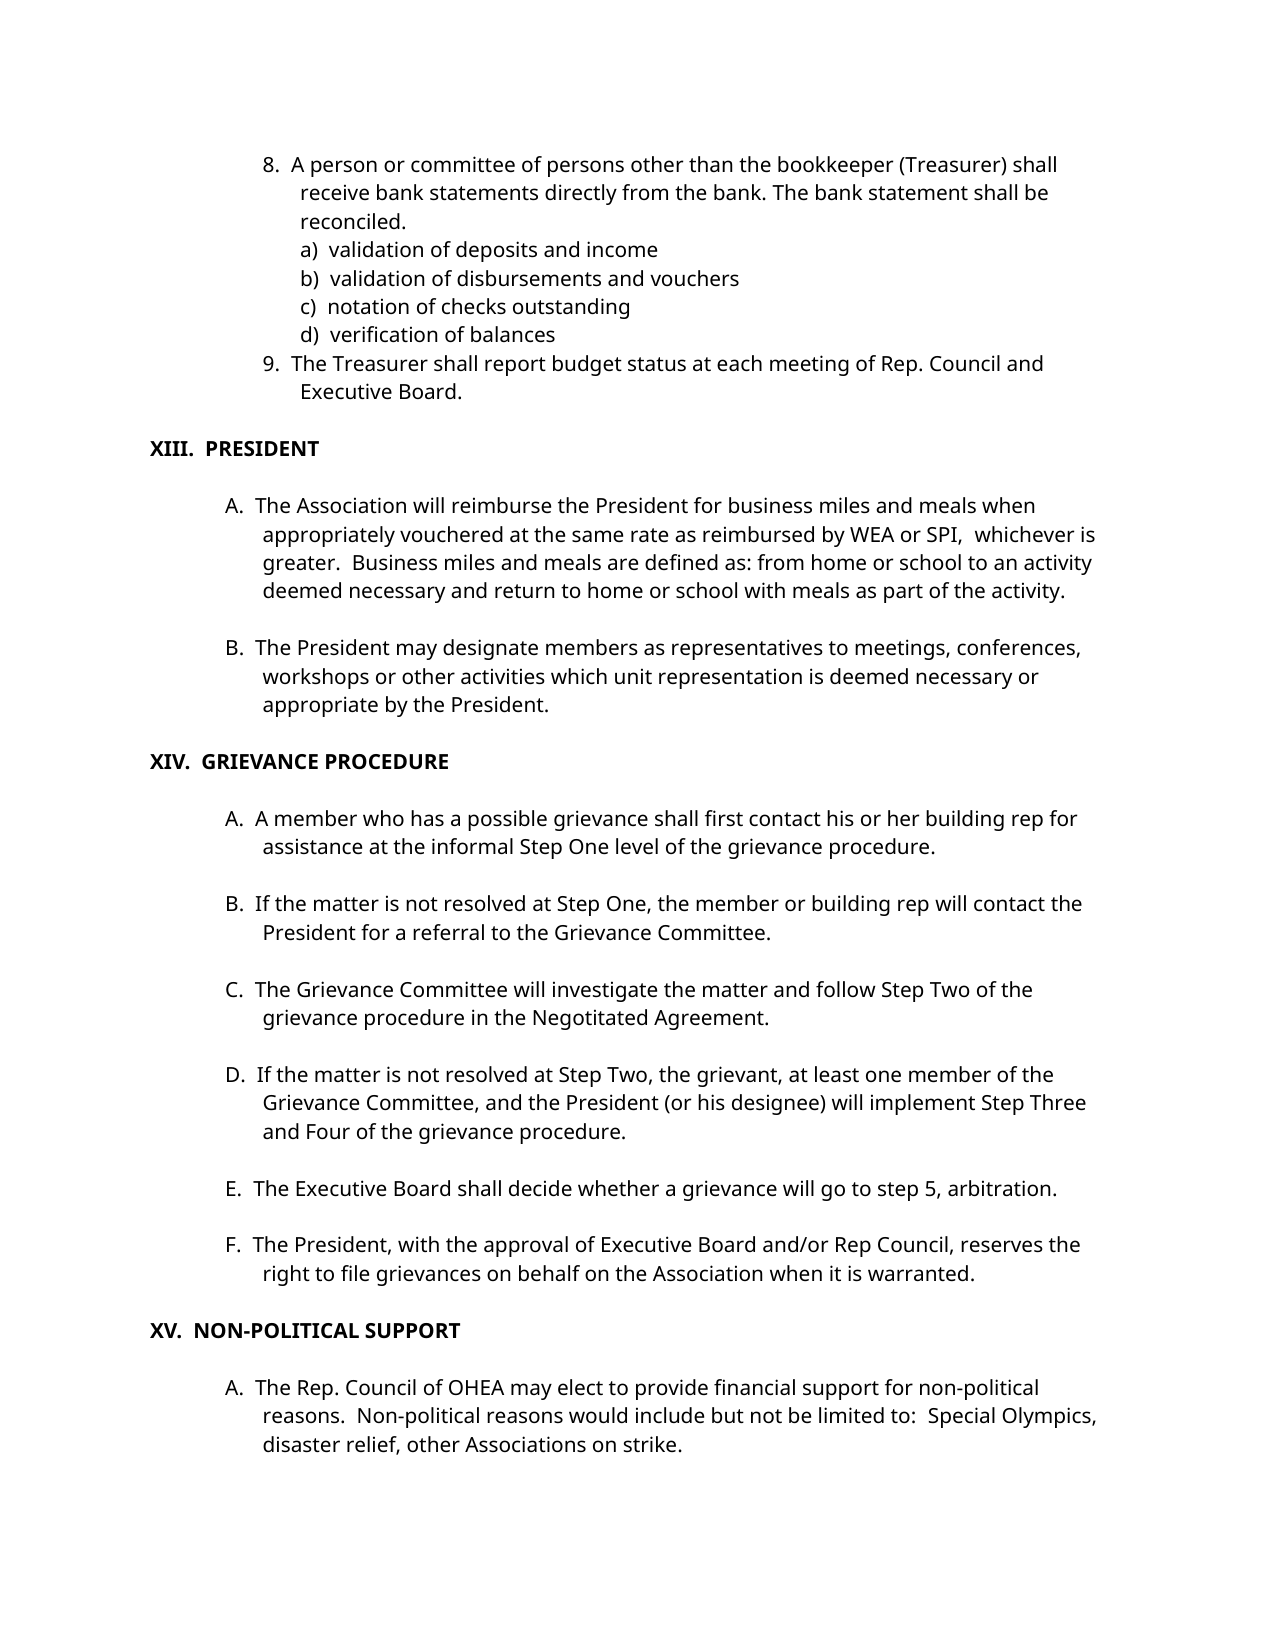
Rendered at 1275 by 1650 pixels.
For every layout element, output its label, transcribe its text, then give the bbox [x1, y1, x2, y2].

text A. A member who has a possible grievance shall first contact his or her building rep for assistance at the informal Step One level of the grievance procedure. [225, 804, 1125, 861]
text E. The Executive Board shall decide whether a grievance will go to step 5, arbitration. [225, 1174, 1125, 1202]
text A. The Association will reimburse the President for business miles and meals when appropriately vouchered at the same rate as reimbursed by WEA or SPI, whichever is greater. Business miles and meals are defined as: from home or school to an activity deemed necessary and return to home or school with meals as part of the activity. [225, 491, 1125, 605]
text 8. A person or committee of persons other than the bookkeeper (Treasurer) shall receive bank statements directly from the bank. The bank statement shall be reconciled. [262, 150, 1125, 235]
text a) validation of deposits and income [300, 235, 1125, 264]
text B. The President may designate members as representatives to meetings, conferences, workshops or other activities which unit representation is deemed necessary or appropriate by the President. [225, 633, 1125, 719]
text c) notation of checks outstanding [300, 292, 1125, 321]
text d) verification of balances [300, 321, 1125, 349]
text XIII. PRESIDENT [150, 434, 1125, 463]
text 9. The Treasurer shall report budget status at each meeting of Rep. Council and Executive Board. [262, 349, 1125, 406]
text B. If the matter is not resolved at Step One, the member or building rep will contact the President for a referral to the Grievance Committee. [225, 889, 1125, 946]
text D. If the matter is not resolved at Step Two, the grievant, at least one member of the Grievance Committee, and the President (or his designee) will implement Step Three and Four of the grievance procedure. [225, 1060, 1125, 1145]
text C. The Grievance Committee will investigate the matter and follow Step Two of the grievance procedure in the Negotitated Agreement. [225, 975, 1125, 1032]
text XV. NON-POLITICAL SUPPORT [150, 1316, 1125, 1344]
text A. The Rep. Council of OHEA may elect to provide financial support for non-political reasons. Non-political reasons would include but not be limited to: Special Olympics, disaster relief, other Associations on strike. [225, 1373, 1125, 1458]
text XIV. GRIEVANCE PROCEDURE [150, 747, 1125, 776]
text b) validation of disbursements and vouchers [300, 264, 1125, 292]
text F. The President, with the approval of Executive Board and/or Rep Council, reserves the right to file grievances on behalf on the Association when it is warranted. [225, 1231, 1125, 1287]
